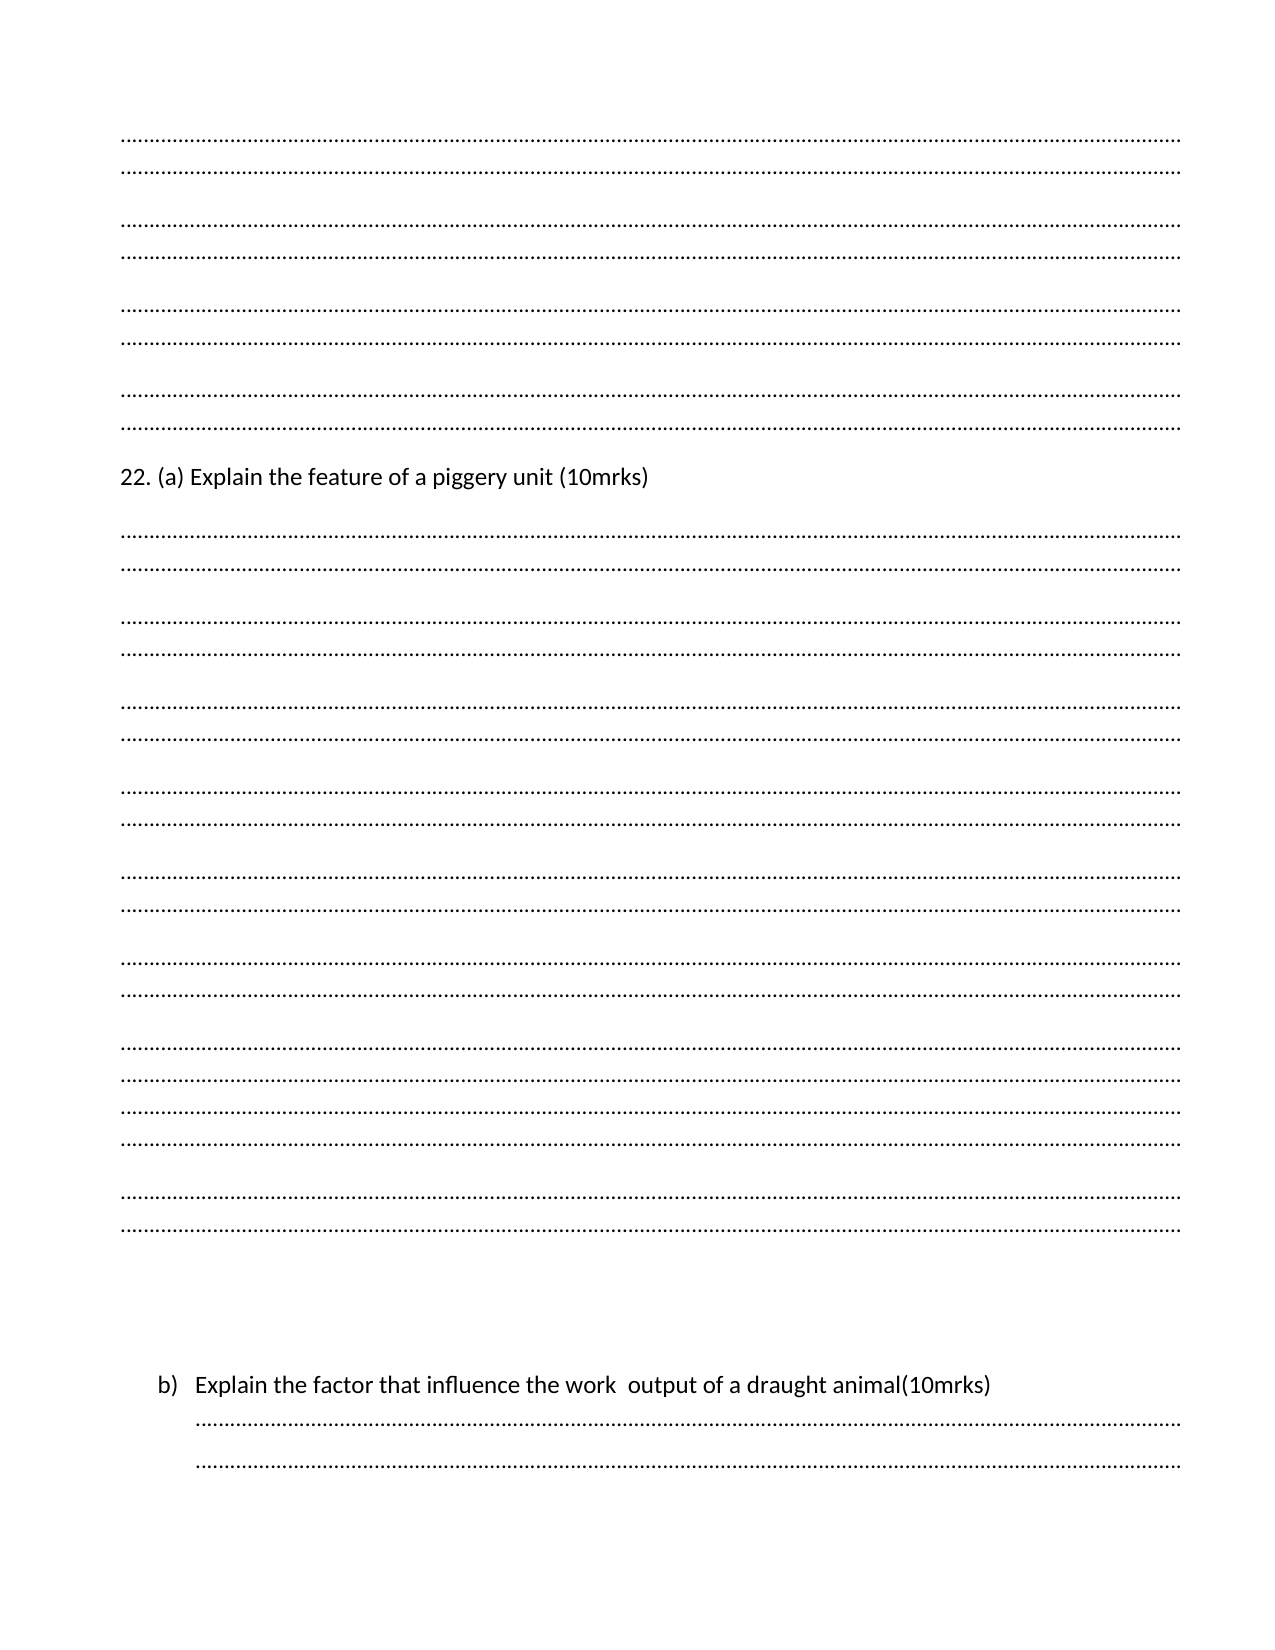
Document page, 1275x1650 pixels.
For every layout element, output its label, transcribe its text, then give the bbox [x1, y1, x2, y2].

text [120, 120, 1185, 180]
list Explain the factor that influence the work output of a draught animal(10mrks) [157, 1369, 1185, 1399]
text 22. (a) Explain the feature of a piggery unit (10mrks) [120, 461, 1185, 491]
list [195, 1404, 1185, 1474]
text ................................................................................................................................................................................................................................................................................................................................................................................ ................................................................................................................................................................................................................................................................................................................................................................................ [120, 1028, 1185, 1152]
